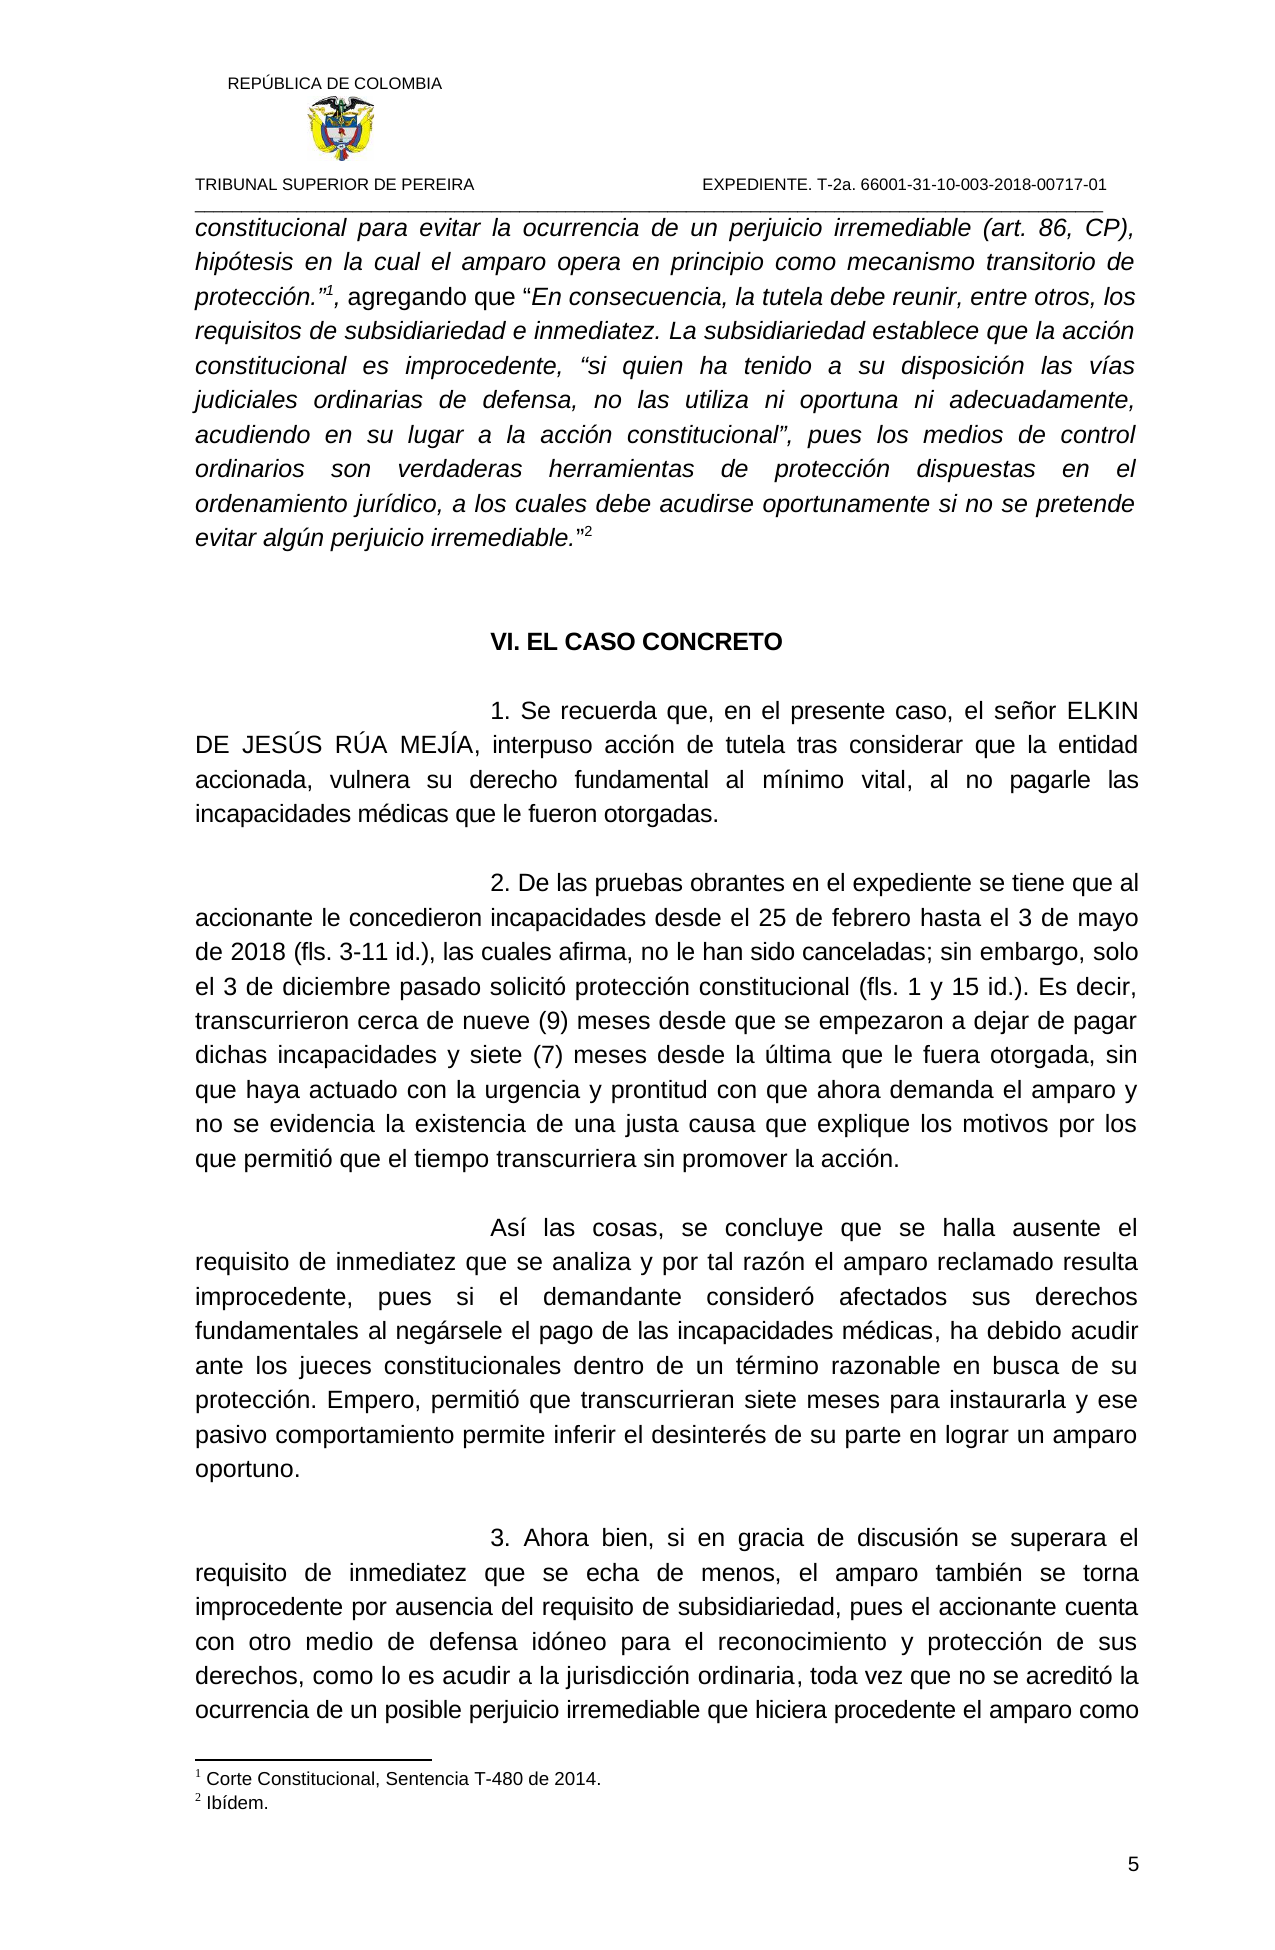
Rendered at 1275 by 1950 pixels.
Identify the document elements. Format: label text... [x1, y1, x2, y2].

text 2. De las pruebas obrantes en el expediente se tiene que al accionante le concedieron incapacidades desde el 25 de febrero hasta el 3 de mayo de 2018 (fls. 3-11 id.), las cuales afirma, no le han sido canceladas; sin embargo, solo el 3 de diciembre pasado solicitó protección constitucional (fls. 1 y 15 id.). Es decir, transcurrieron cerca de nueve (9) meses desde que se empezaron a dejar de pagar dichas incapacidades y siete (7) meses desde la última que le fuera otorgada, sin que haya actuado con la urgencia y prontitud con que ahora demanda el amparo y no se evidencia la existencia de una justa causa que explique los motivos por los que permitió que el tiempo transcurriera sin promover la acción. [195, 868, 1139, 1173]
text Así las cosas, se concluye que se halla ausente el requisito de inmediatez que se analiza y por tal razón el amparo reclamado resulta improcedente, pues si el demandante consideró afectados sus derechos fundamentales al negársele el pago de las incapacidades médicas, ha debido acudir ante los jueces constitucionales dentro de un término razonable en busca de su protección. Empero, permitió que transcurrieran siete meses para instaurarla y ese pasivo comportamiento permite inferir el desinterés de su parte en lograr un amparo oportuno. [195, 1213, 1139, 1483]
picture [307, 96, 375, 161]
text VI. EL CASO CONCRETO [195, 627, 1139, 655]
text 1. Se recuerda que, en el presente caso, el señor ELKIN DE JESÚS RÚA MEJÍA, interpuso acción de tutela tras considerar que la entidad accionada, vulnera su derecho fundamental al mínimo vital, al no pagarle las incapacidades médicas que le fueron otorgadas. [195, 696, 1139, 828]
